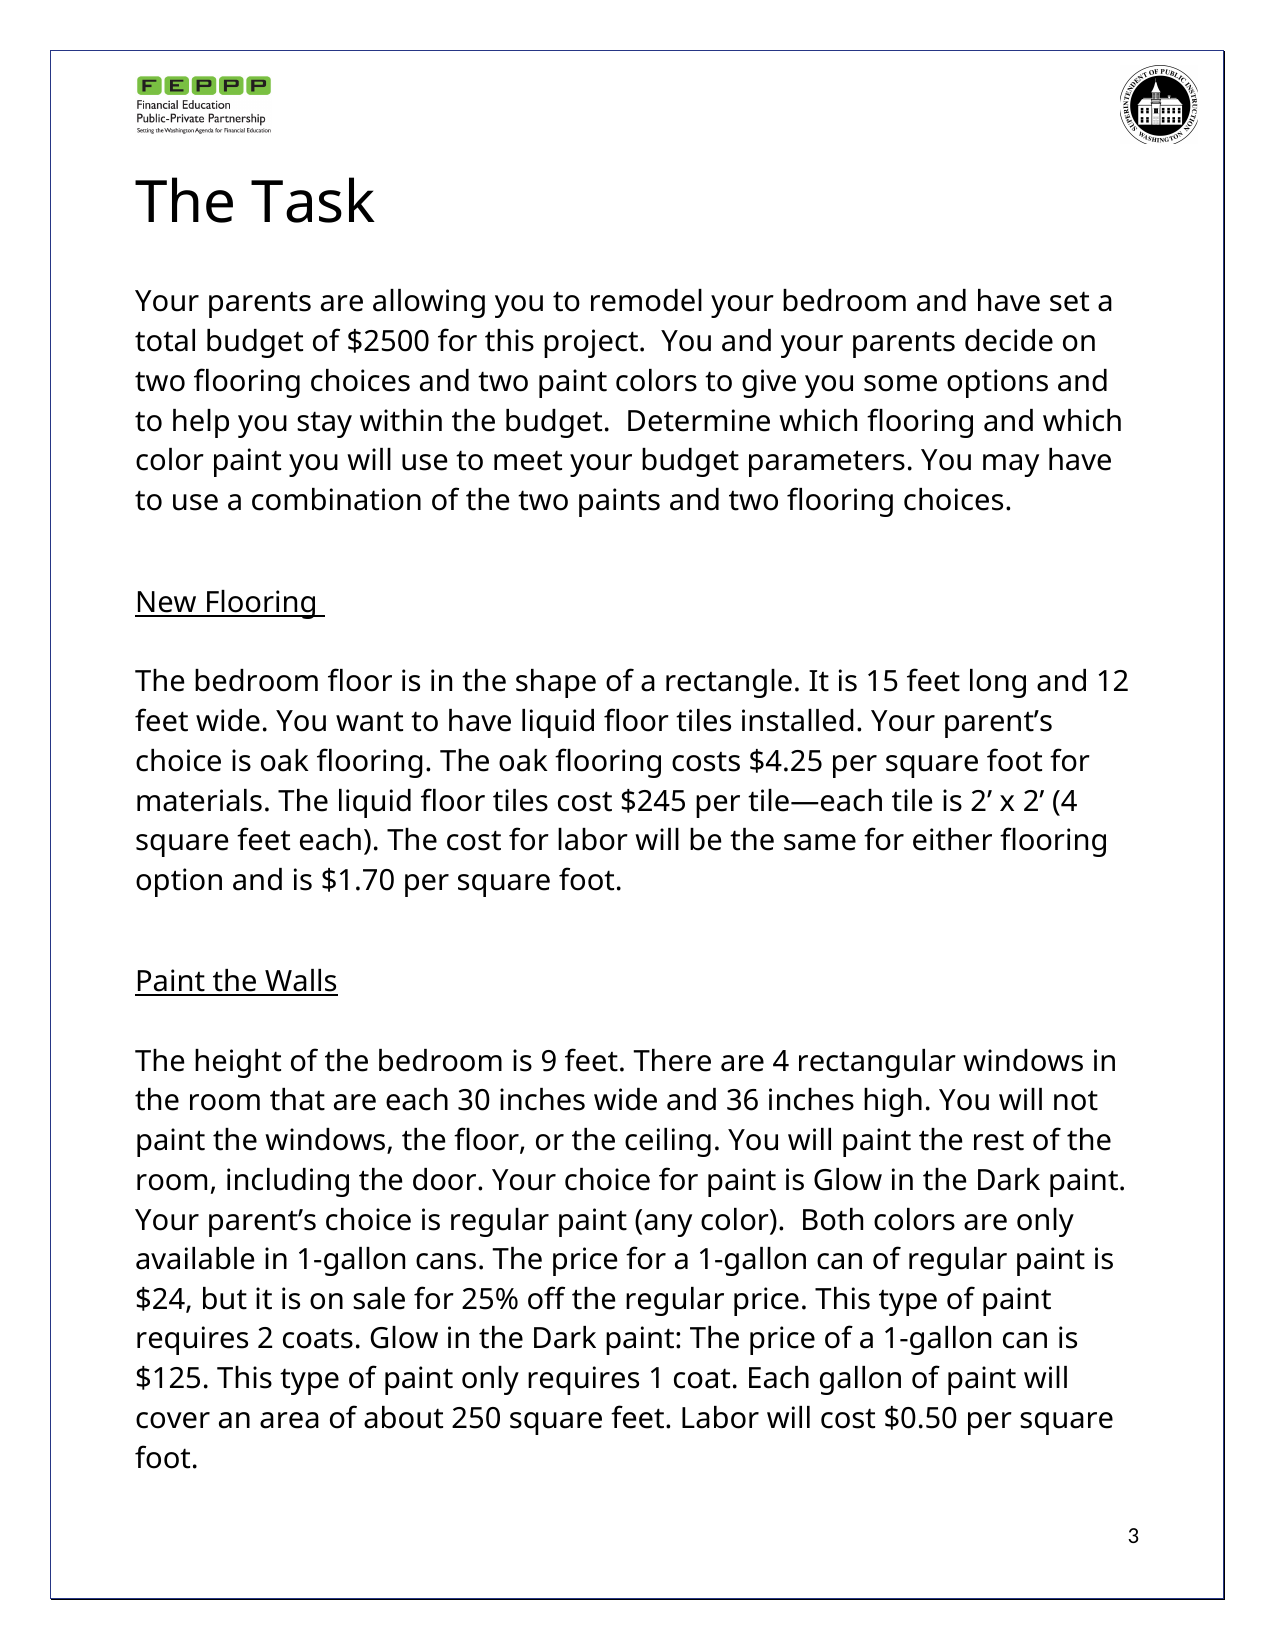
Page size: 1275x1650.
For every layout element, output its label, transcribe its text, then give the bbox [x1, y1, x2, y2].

text Paint the Walls [135, 961, 1139, 1000]
picture [1119, 65, 1198, 144]
picture [135, 75, 273, 136]
text New Flooring [135, 581, 1139, 621]
text The height of the bedroom is 9 feet. There are 4 rectangular windows in the room that are each 30 inches wide and 36 inches high. You will not paint the windows, the floor, or the ceiling. You will paint the rest of the room, including the door. Your choice for paint is Glow in the Dark paint. Your parent’s choice is regular paint (any color). Both colors are only available in 1-gallon cans. The price for a 1-gallon can of regular paint is $24, but it is on sale for 25% off the regular price. This type of paint requires 2 coats. Glow in the Dark paint: The price of a 1-gallon can is $125. This type of paint only requires 1 coat. Each gallon of paint will cover an area of about 250 square feet. Labor will cost $0.50 per square foot. [135, 1040, 1139, 1477]
text The National Standards in K–12 Personal Finance Education, created and maintained by the Jump$tart Coalition® for Personal Financial Literacy, delineate the personal finance knowledge and skills that K–12 students should possess. The Jump$tart Coalition intends the National Standards in K–12 Personal Finance Education to serve as a model. As such, the National Standards represent the framework of an ideal personal finance curriculum, portions of which might not be appropriate for individual instructors and students. The Coalition leaves it up to various stakeholders to decide how to address the topics in the National Standards. http://jumpstart.org/national-standards.htmlThe Task [135, 161, 1139, 240]
text Your parents are allowing you to remodel your bedroom and have set a total budget of $2500 for this project. You and your parents decide on two flooring choices and two paint colors to give you some options and to help you stay within the budget. Determine which flooring and which color paint you will use to meet your budget parameters. You may have to use a combination of the two paints and two flooring choices. [135, 281, 1139, 519]
text The bedroom floor is in the shape of a rectangle. It is 15 feet long and 12 feet wide. You want to have liquid floor tiles installed. Your parent’s choice is oak flooring. The oak flooring costs $4.25 per square foot for materials. The liquid floor tiles cost $245 per tile—each tile is 2’ x 2’ (4 square feet each). The cost for labor will be the same for either flooring option and is $1.70 per square foot. [135, 661, 1139, 899]
